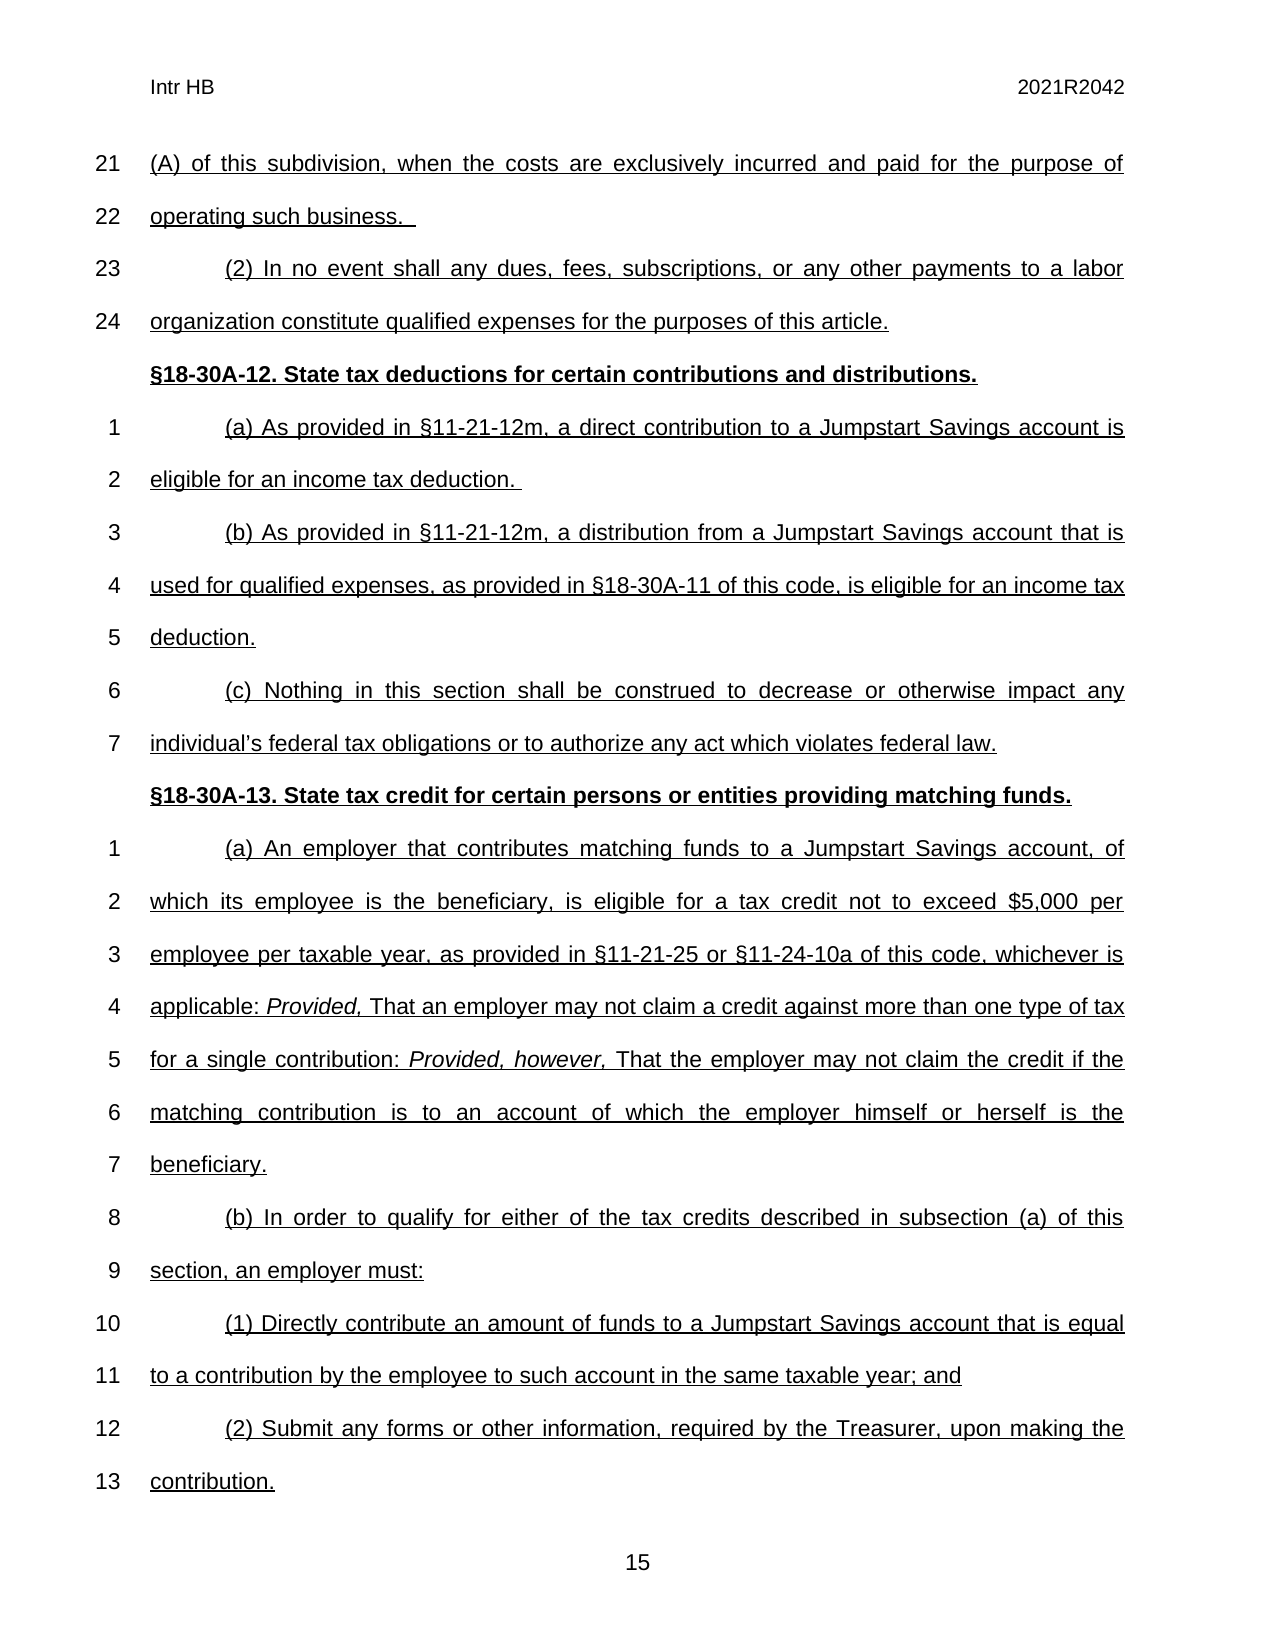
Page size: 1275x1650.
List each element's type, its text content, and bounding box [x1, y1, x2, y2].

text (2) Submit any forms or other information, required by the Treasurer, upon making the contribution. [150, 1415, 1125, 1494]
text (2) In no event shall any dues, fees, subscriptions, or any other payments to a labor organization constitute qualified expenses for the purposes of this article. [150, 255, 1125, 334]
text (b) In order to qualify for either of the tax credits described in subsection (a) of this section, an employer must: [150, 1204, 1125, 1283]
text (a) An employer that contributes matching funds to a Jumpstart Savings account, of which its employee is the beneficiary, is eligible for a tax credit not to exceed $5,000 per employee per taxable year, as provided in §11-21-25 or §11-24-10a of this code, whichever is applicable: Provided, That an employer may not claim a credit against more than one type of tax for a single contribution: Provided, however, That the employer may not claim the credit if the matching contribution is to an account of which the employer himself or herself is the beneficiary. [150, 835, 1125, 1016]
text (a) An employer that contributes matching funds to a Jumpstart Savings account, of which its employee is the beneficiary, is eligible for a tax credit not to exceed $5,000 per employee per taxable year, as provided in §11-21-25 or §11-24-10a of this code, whichever is applicable: Provided, That an employer may not claim a credit against more than one type of tax for a single contribution: Provided, however, That the employer may not claim the credit if the matching contribution is to an account of which the employer himself or herself is the beneficiary. [150, 1017, 1125, 1069]
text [150, 150, 1125, 229]
text (c) Nothing in this section shall be construed to decrease or otherwise impact any individual’s federal tax obligations or to authorize any act which violates federal law. [150, 677, 1125, 756]
subtitle §18-30A-13. State tax credit for certain persons or entities providing matching funds. [150, 782, 1125, 809]
subtitle §18-30A-12. State tax deductions for certain contributions and distributions. [150, 361, 1125, 387]
text (1) Directly contribute an amount of funds to a Jumpstart Savings account that is equal to a contribution by the employee to such account in the same taxable year; and [150, 1309, 1125, 1389]
text (b) As provided in §11-21-12m, a distribution from a Jumpstart Savings account that is used for qualified expenses, as provided in §18-30A-11 of this code, is eligible for an income tax deduction. [150, 519, 1125, 594]
text (a) As provided in §11-21-12m, a direct contribution to a Jumpstart Savings account is eligible for an income tax deduction. [150, 413, 1125, 493]
text (b) As provided in §11-21-12m, a distribution from a Jumpstart Savings account that is used for qualified expenses, as provided in §18-30A-11 of this code, is eligible for an income tax deduction. [150, 596, 1125, 651]
text (a) An employer that contributes matching funds to a Jumpstart Savings account, of which its employee is the beneficiary, is eligible for a tax credit not to exceed $5,000 per employee per taxable year, as provided in §11-21-25 or §11-24-10a of this code, whichever is applicable: Provided, That an employer may not claim a credit against more than one type of tax for a single contribution: Provided, however, That the employer may not claim the credit if the matching contribution is to an account of which the employer himself or herself is the beneficiary. [150, 1070, 1125, 1178]
